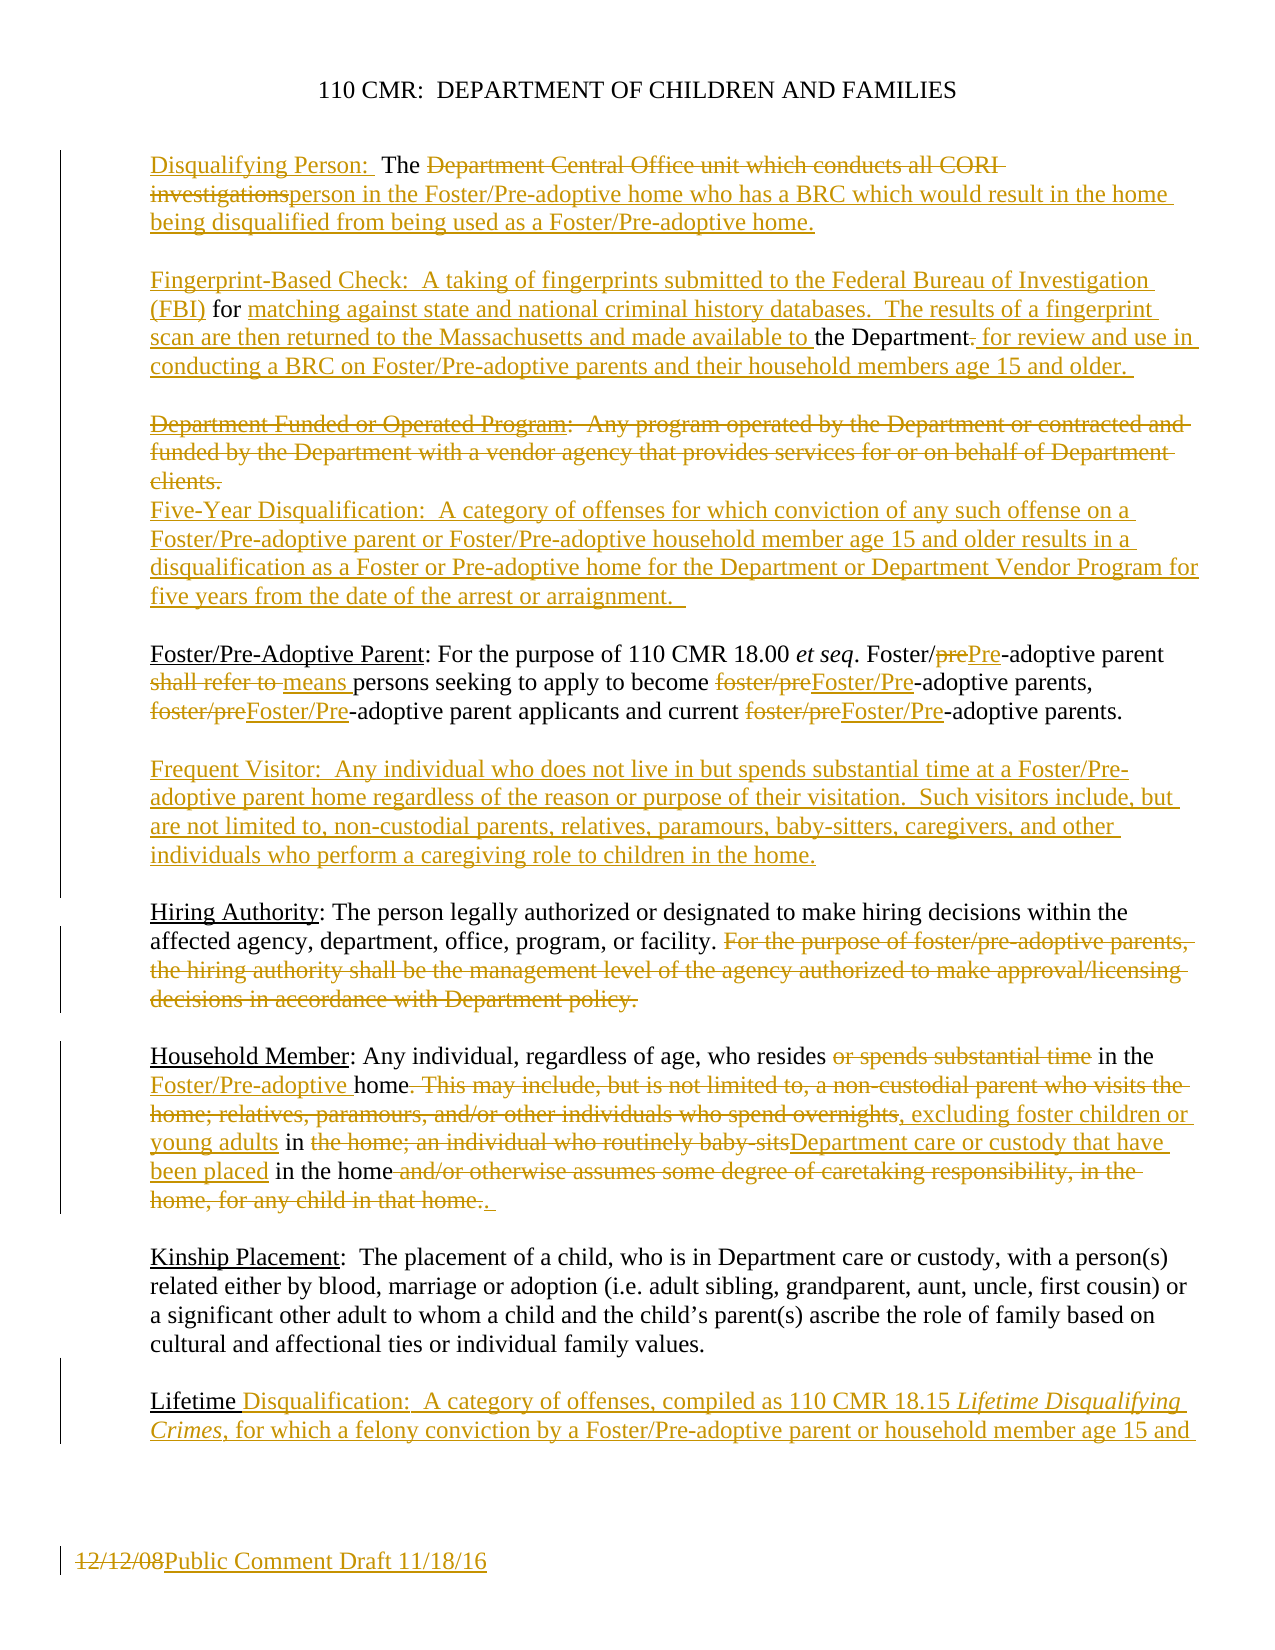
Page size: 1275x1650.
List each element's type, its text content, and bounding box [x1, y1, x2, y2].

text Household Member: Any individual, regardless of age, who resides in the home in in the home [150, 1041, 1200, 1214]
text The [150, 150, 1200, 236]
text Lifetime [150, 1386, 1200, 1444]
text for the Department [150, 265, 1200, 380]
text Hiring Authority: The person legally authorized or designated to make hiring decisions within the affected agency, department, office, program, or facility. [150, 897, 1200, 1012]
text Kinship Placement: The placement of a child, who is in Department care or custody, with a person(s) related either by blood, marriage or adoption (i.e. adult sibling, grandparent, aunt, uncle, first cousin) or a significant other adult to whom a child and the child’s parent(s) ascribe the role of family based on cultural and affectional ties or individual family values. [150, 1242, 1200, 1357]
text Foster/Pre-Adoptive Parent: For the purpose of 110 CMR 18.00 et seq. Foster/-adoptive parent persons seeking to apply to become -adoptive parents, -adoptive parent applicants and current -adoptive parents. [150, 639, 1200, 725]
